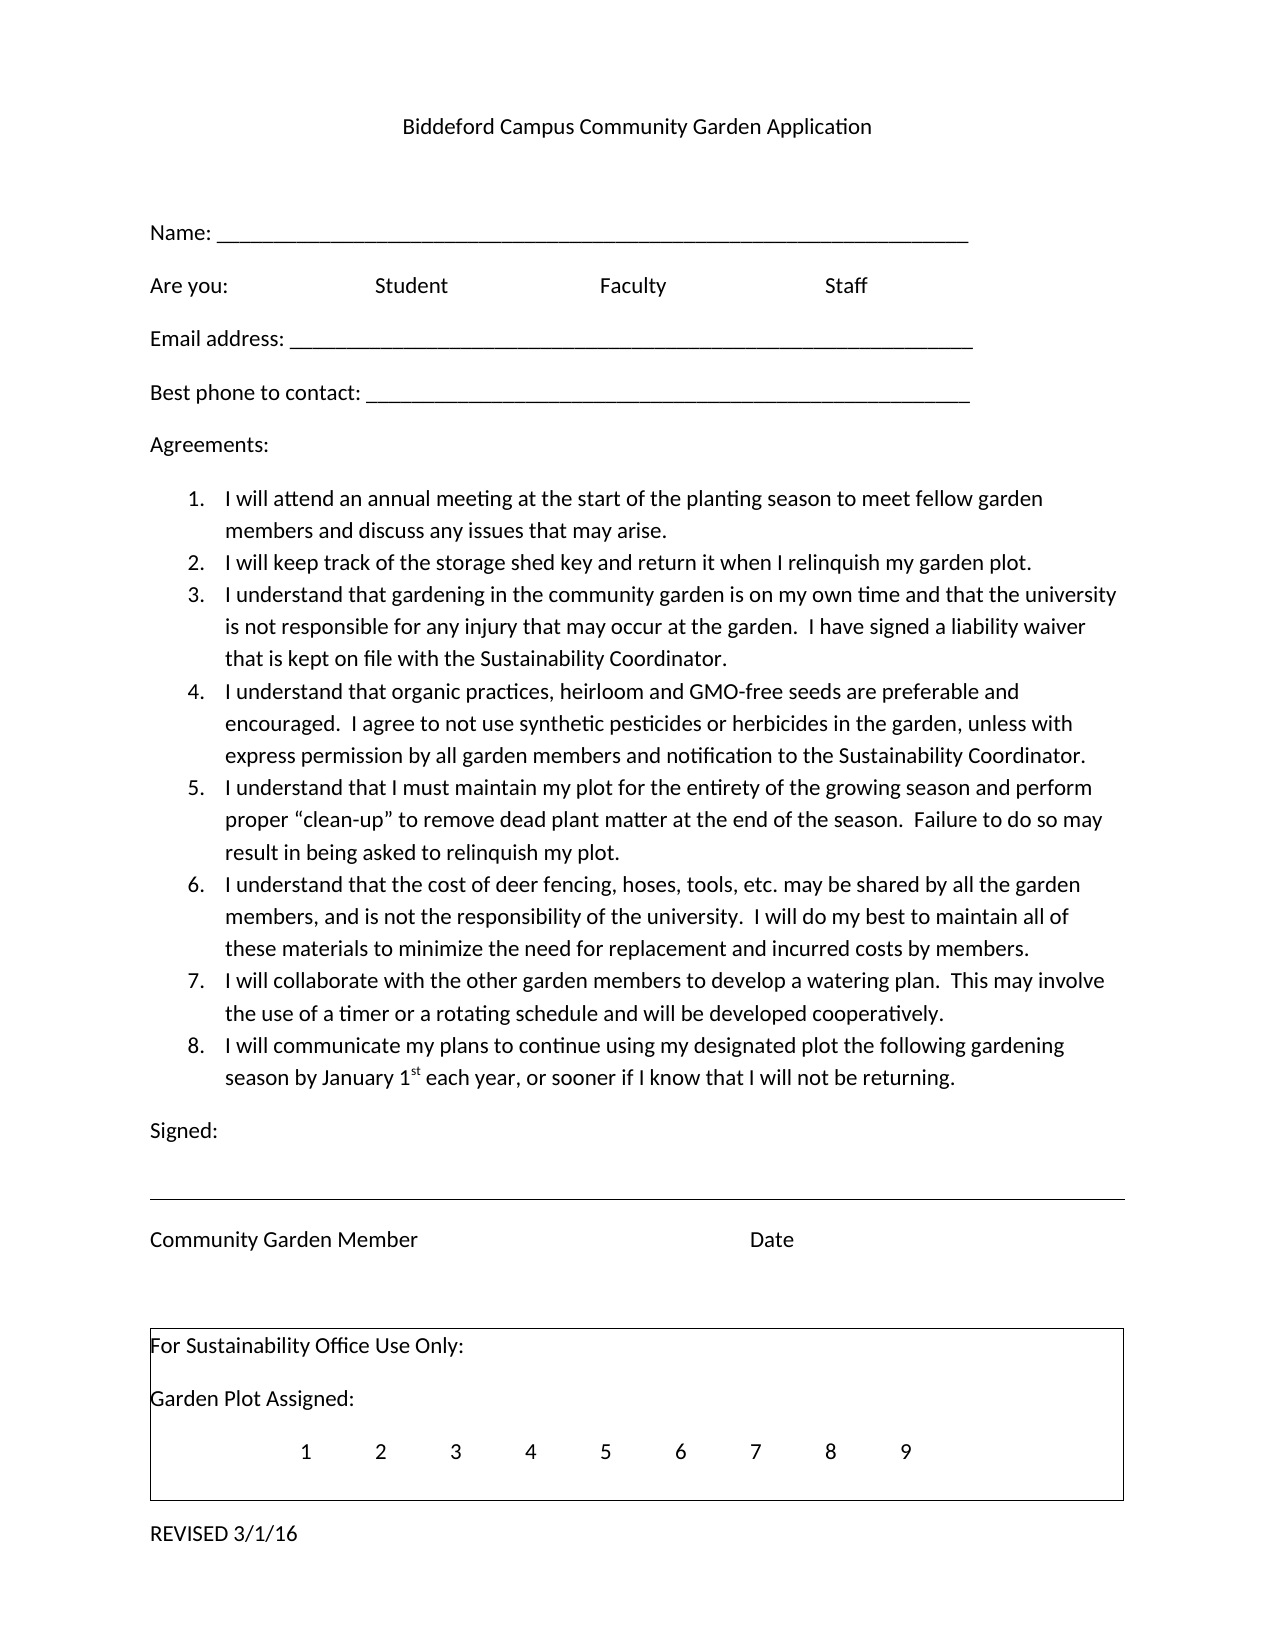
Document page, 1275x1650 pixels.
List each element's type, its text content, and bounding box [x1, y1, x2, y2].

text For Sustainability Office Use Only: [150, 1331, 1125, 1359]
list I will communicate my plans to continue using my designated plot the following gardening season by January 1st each year, or sooner if I know that I will not be returning. [187, 1031, 1125, 1091]
list I will collaborate with the other garden members to develop a watering plan. This may involve the use of a timer or a rotating schedule and will be developed cooperatively. [187, 966, 1125, 1027]
list I understand that gardening in the community garden is on my own time and that the university is not responsible for any injury that may occur at the garden. I have signed a liability waiver that is kept on file with the Sustainability Coordinator. [187, 580, 1125, 673]
list I understand that I must maintain my plot for the entirety of the growing season and perform proper “clean-up” to remove dead plant matter at the end of the season. Failure to do so may result in being asked to relinquish my plot. [187, 773, 1125, 866]
text Name: __________________________________________________________________ [150, 218, 1125, 247]
text Best phone to contact: _____________________________________________________ [150, 378, 1125, 406]
list I understand that organic practices, heirloom and GMO-free seeds are preferable and encouraged. I agree to not use synthetic pesticides or herbicides in the garden, unless with express permission by all garden members and notification to the Sustainability Coordinator. [187, 677, 1125, 769]
text 1 2 3 4 5 6 7 8 9 [225, 1437, 1125, 1465]
list I will keep track of the storage shed key and return it when I relinquish my garden plot. [187, 548, 1125, 576]
text Garden Plot Assigned: [150, 1384, 1125, 1412]
text Agreements: [150, 431, 1125, 459]
list I understand that the cost of deer fencing, hoses, tools, etc. may be shared by all the garden members, and is not the responsibility of the university. I will do my best to maintain all of these materials to minimize the need for replacement and incurred costs by members. [187, 870, 1125, 962]
text Email address: ____________________________________________________________ [150, 324, 1125, 353]
text Are you: Student Faculty Staff [150, 272, 1125, 299]
list I will attend an annual meeting at the start of the planting season to meet fellow garden members and discuss any issues that may arise. [187, 484, 1125, 544]
text Signed: [150, 1116, 1125, 1144]
text Biddeford Campus Community Garden Application [150, 112, 1125, 141]
text Community Garden Member Date [150, 1225, 1125, 1253]
